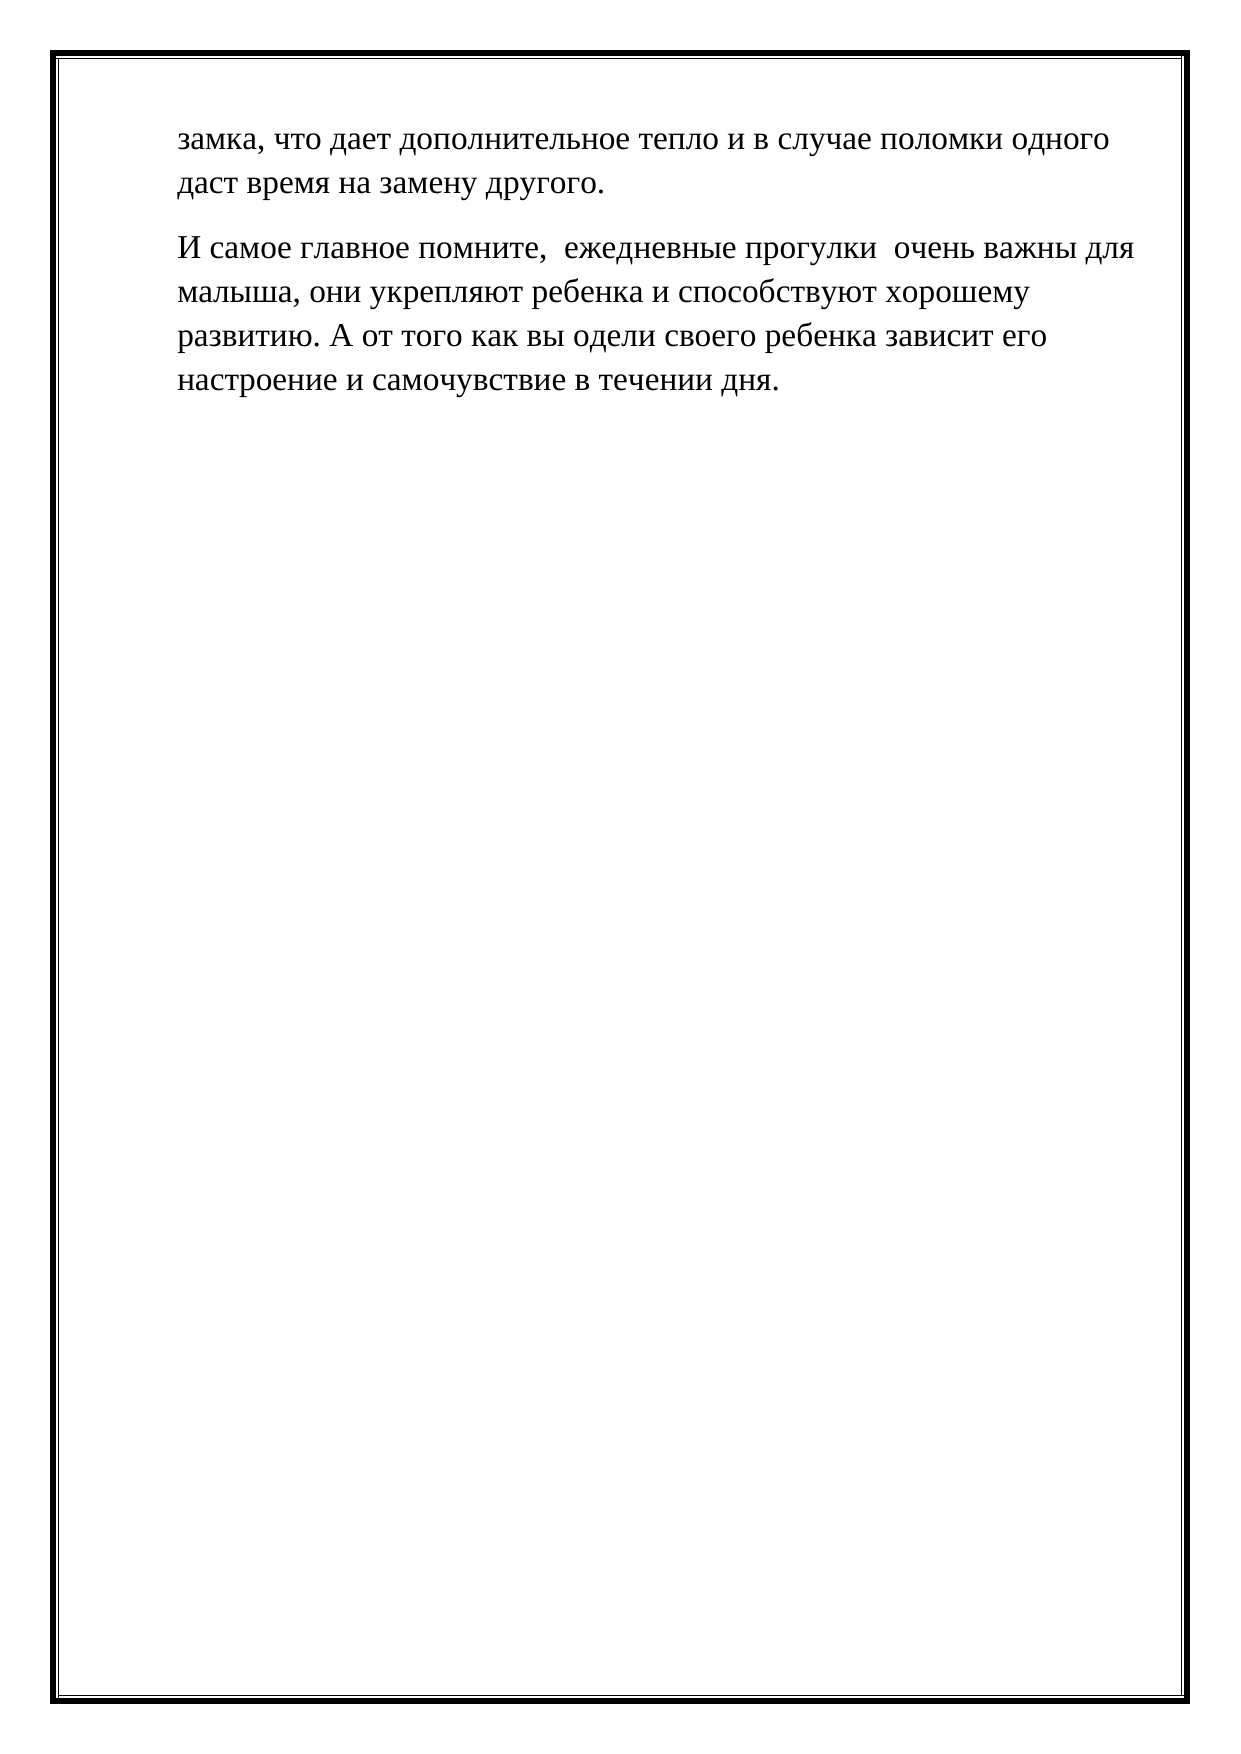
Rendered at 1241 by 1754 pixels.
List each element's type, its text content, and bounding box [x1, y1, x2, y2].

text И самое главное помните, ежедневные прогулки очень важны для малыша, они укрепляют ребенка и способствуют хорошему развитию. А от того как вы одели своего ребенка зависит его настроение и самочувствие в течении дня. [177, 227, 1152, 398]
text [177, 118, 1152, 201]
